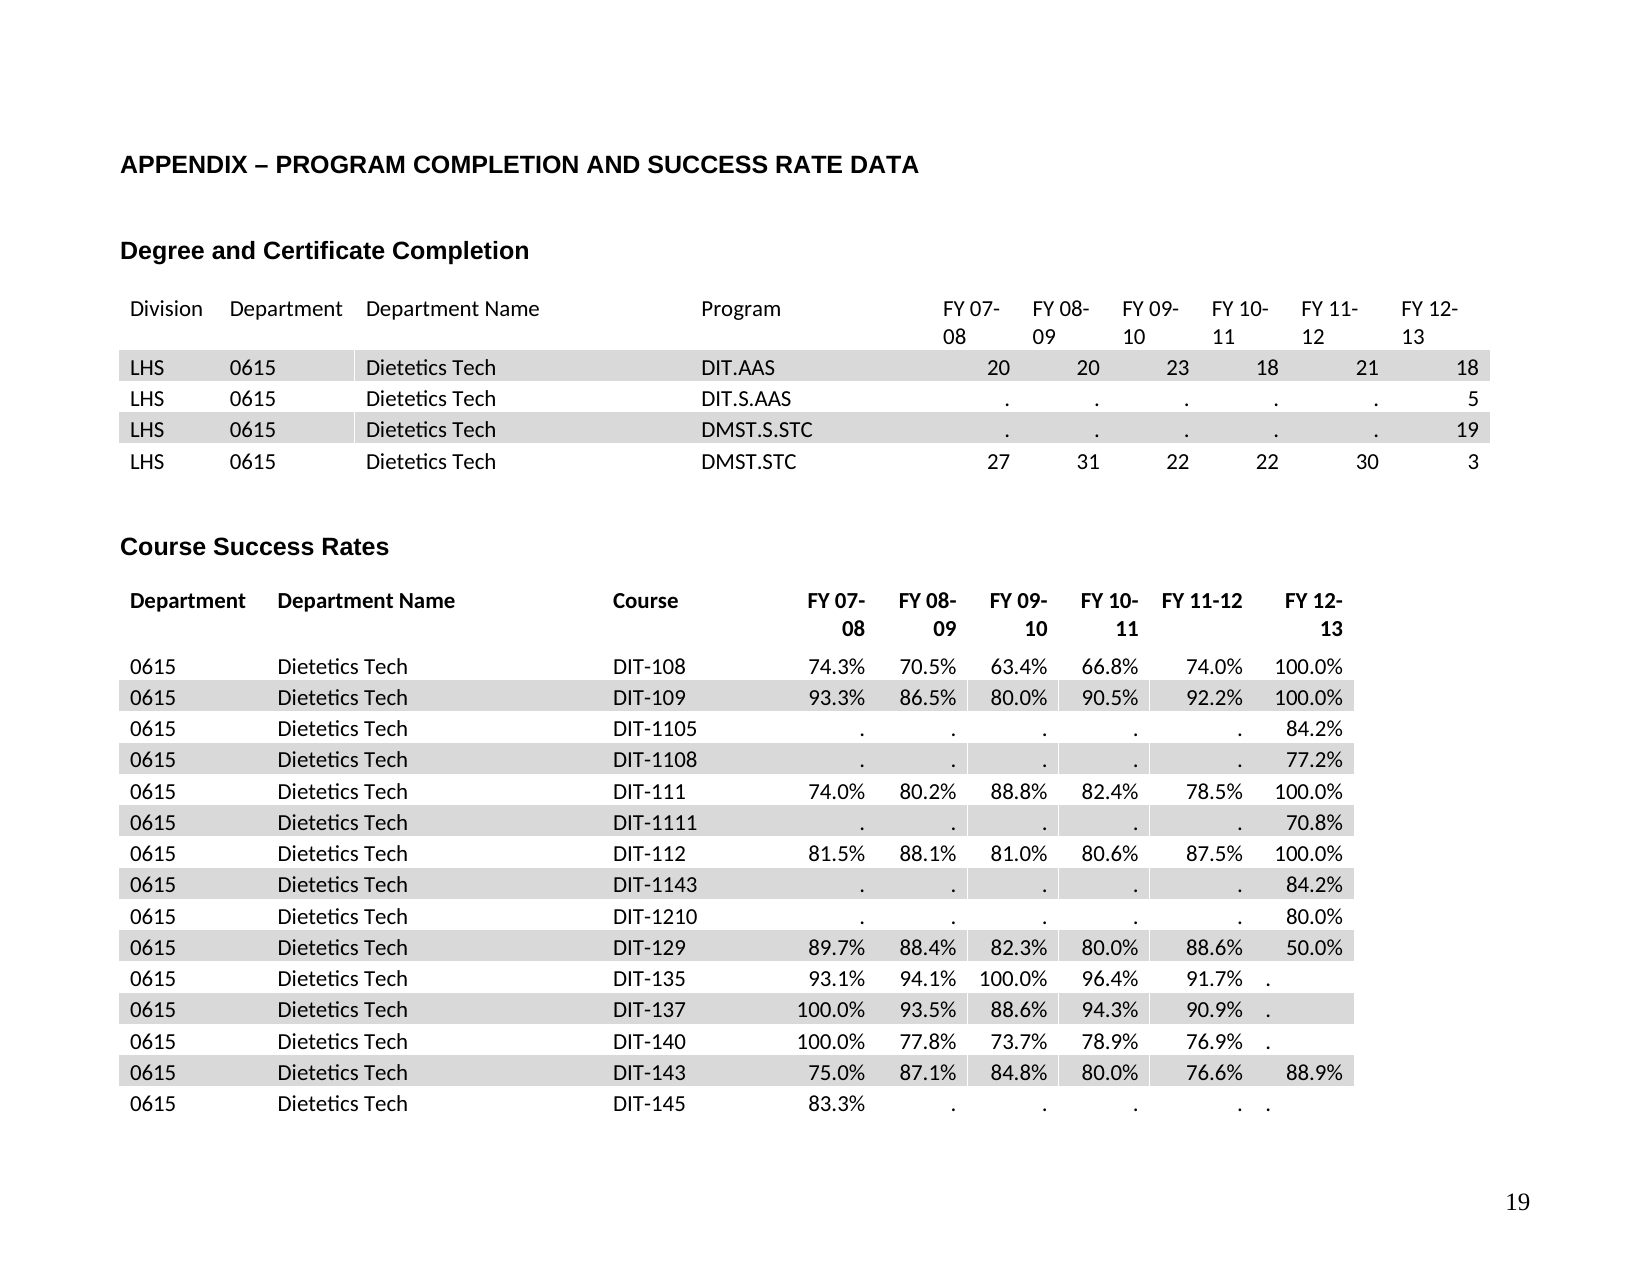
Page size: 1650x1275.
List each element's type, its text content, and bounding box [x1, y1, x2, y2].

table_cell 88.8% [968, 774, 1058, 805]
table_cell . [1150, 805, 1254, 836]
table_cell 0615 [119, 868, 266, 899]
table_cell DIT-137 [602, 993, 785, 1024]
table_cell Dietetics Tech [266, 743, 602, 774]
table_cell 100.0% [1254, 680, 1354, 711]
table_cell 73.7% [968, 1024, 1058, 1055]
table_cell Dietetics Tech [266, 774, 602, 805]
table_cell DIT.AAS [690, 350, 932, 381]
table_cell . [876, 868, 967, 899]
table_cell . [1111, 381, 1200, 412]
table_cell 0615 [119, 899, 266, 930]
table_cell 78.5% [1150, 774, 1254, 805]
table_cell 18 [1390, 350, 1490, 381]
text Degree and Certificate Completion [120, 236, 1530, 265]
table_cell . [1111, 412, 1200, 443]
table_cell DIT-112 [602, 836, 785, 867]
table_cell 74.0% [1150, 649, 1254, 680]
table_cell Dietetics Tech [355, 444, 690, 475]
table_header FY 10-11 [1200, 294, 1290, 350]
table_header Department [119, 586, 266, 649]
table_cell 88.6% [1150, 930, 1254, 961]
table_header Program [690, 294, 932, 350]
table_cell . [876, 805, 967, 836]
table_cell 0615 [119, 805, 266, 836]
table_cell DMST.S.STC [690, 412, 932, 443]
table_cell Dietetics Tech [266, 868, 602, 899]
table_cell 74.0% [785, 774, 876, 805]
table_header Course [602, 586, 785, 649]
table_cell . [785, 711, 876, 742]
table_cell 82.3% [968, 930, 1058, 961]
table_cell 76.9% [1150, 1024, 1254, 1055]
table_cell 31 [1021, 444, 1111, 475]
table_cell LHS [119, 381, 218, 412]
table_cell 0615 [218, 412, 354, 443]
table_cell DIT-145 [602, 1086, 785, 1117]
table_cell 88.1% [876, 836, 967, 867]
table_cell 70.8% [1254, 805, 1354, 836]
table_header FY 10-11 [1059, 586, 1149, 649]
table_cell 100.0% [785, 1024, 876, 1055]
table_cell . [1150, 868, 1254, 899]
table_cell 0615 [119, 774, 266, 805]
table_cell 19 [1390, 412, 1490, 443]
table_cell 81.0% [968, 836, 1058, 867]
table_cell 21 [1290, 350, 1390, 381]
table_cell . [1021, 381, 1111, 412]
table_cell 80.0% [968, 680, 1058, 711]
table_cell . [876, 899, 967, 930]
table_header FY 07-08 [932, 294, 1021, 350]
table_header Department Name [266, 586, 602, 649]
table_cell Dietetics Tech [266, 649, 602, 680]
table_cell 91.7% [1150, 961, 1254, 992]
table_cell 0615 [218, 381, 354, 412]
table_cell 84.8% [968, 1055, 1058, 1086]
table_cell 77.8% [876, 1024, 967, 1055]
table_cell . [968, 805, 1058, 836]
table_cell 3 [1390, 444, 1490, 475]
table_cell LHS [119, 444, 218, 475]
table_cell 63.4% [968, 649, 1058, 680]
table_cell 100.0% [1254, 649, 1354, 680]
table_cell 96.4% [1059, 961, 1149, 992]
table_cell . [1059, 899, 1149, 930]
table_header FY 08-09 [1021, 294, 1111, 350]
table_cell Dietetics Tech [266, 805, 602, 836]
table_cell 0615 [119, 1055, 266, 1086]
table_cell 81.5% [785, 836, 876, 867]
table_cell 80.0% [1059, 930, 1149, 961]
table_cell . [876, 1086, 967, 1117]
table_cell 88.9% [1254, 1055, 1354, 1086]
table_cell . [1059, 743, 1149, 774]
table_cell 80.2% [876, 774, 967, 805]
table_cell 0615 [119, 680, 266, 711]
table_cell 93.5% [876, 993, 967, 1024]
table_cell DIT-1105 [602, 711, 785, 742]
table_cell . [932, 412, 1021, 443]
table_header FY 08-09 [876, 586, 967, 649]
table_cell Dietetics Tech [266, 993, 602, 1024]
table_cell 22 [1200, 444, 1290, 475]
table_cell LHS [119, 350, 218, 381]
table_cell . [1254, 961, 1354, 992]
table_cell Dietetics Tech [355, 350, 690, 381]
table_cell . [1254, 993, 1354, 1024]
table_cell 66.8% [1059, 649, 1149, 680]
table_cell 0615 [119, 961, 266, 992]
table_cell 0615 [218, 350, 354, 381]
table_cell . [1290, 412, 1390, 443]
table_cell 75.0% [785, 1055, 876, 1086]
table_header Department [218, 294, 354, 350]
table_cell 84.2% [1254, 868, 1354, 899]
table_cell 74.3% [785, 649, 876, 680]
table_cell . [876, 711, 967, 742]
table_cell DIT-1111 [602, 805, 785, 836]
table_cell DIT-140 [602, 1024, 785, 1055]
table_cell 70.5% [876, 649, 967, 680]
table_cell 100.0% [785, 993, 876, 1024]
table_cell Dietetics Tech [355, 381, 690, 412]
table_cell 86.5% [876, 680, 967, 711]
table_cell 0615 [119, 1086, 266, 1117]
table_cell 22 [1111, 444, 1200, 475]
table_cell 20 [1021, 350, 1111, 381]
table_header FY 11-12 [1150, 586, 1254, 649]
table_cell Dietetics Tech [266, 1086, 602, 1117]
table_cell . [968, 743, 1058, 774]
table_cell . [1059, 1086, 1149, 1117]
table_cell 0615 [119, 649, 266, 680]
table_cell . [1150, 743, 1254, 774]
table_cell 94.1% [876, 961, 967, 992]
table_cell 23 [1111, 350, 1200, 381]
table_cell DIT-109 [602, 680, 785, 711]
table_cell DIT-143 [602, 1055, 785, 1086]
table_cell Dietetics Tech [266, 680, 602, 711]
table_cell 5 [1390, 381, 1490, 412]
table_cell Dietetics Tech [266, 836, 602, 867]
table_cell 100.0% [1254, 836, 1354, 867]
table_cell 0615 [119, 836, 266, 867]
table_cell . [1150, 1086, 1254, 1117]
table_cell 27 [932, 444, 1021, 475]
table_cell . [968, 899, 1058, 930]
table_cell DIT-1108 [602, 743, 785, 774]
table_cell 84.2% [1254, 711, 1354, 742]
table_cell 93.3% [785, 680, 876, 711]
table_cell 18 [1200, 350, 1290, 381]
table_cell . [1254, 1086, 1354, 1117]
table_cell 80.0% [1059, 1055, 1149, 1086]
table_header Division [119, 294, 218, 350]
table_cell DIT-135 [602, 961, 785, 992]
table_cell 93.1% [785, 961, 876, 992]
table_cell . [876, 743, 967, 774]
table_cell 90.9% [1150, 993, 1254, 1024]
table_cell 90.5% [1059, 680, 1149, 711]
table_cell 0615 [119, 711, 266, 742]
table_cell 100.0% [1254, 774, 1354, 805]
table_cell DIT-129 [602, 930, 785, 961]
table_cell 76.6% [1150, 1055, 1254, 1086]
table_cell . [1059, 805, 1149, 836]
table_cell 92.2% [1150, 680, 1254, 711]
table_cell 30 [1290, 444, 1390, 475]
table_cell . [785, 899, 876, 930]
table_cell 0615 [119, 1024, 266, 1055]
table_cell . [1059, 868, 1149, 899]
table_cell . [1150, 899, 1254, 930]
table_cell DIT-111 [602, 774, 785, 805]
table_cell 88.4% [876, 930, 967, 961]
table_cell . [1150, 711, 1254, 742]
table_cell 0615 [119, 743, 266, 774]
table_cell DIT-1210 [602, 899, 785, 930]
table_cell . [785, 868, 876, 899]
table_cell . [1290, 381, 1390, 412]
table_cell Dietetics Tech [355, 412, 690, 443]
table_cell 77.2% [1254, 743, 1354, 774]
table_cell 87.1% [876, 1055, 967, 1086]
table_cell 0615 [218, 444, 354, 475]
table_cell Dietetics Tech [266, 1024, 602, 1055]
table_cell 80.6% [1059, 836, 1149, 867]
text Course Success Rates [120, 532, 1530, 561]
table_cell 82.4% [1059, 774, 1149, 805]
table_cell . [1059, 711, 1149, 742]
table_cell Dietetics Tech [266, 899, 602, 930]
table_cell . [1021, 412, 1111, 443]
table_header FY 12-13 [1390, 294, 1490, 350]
table_cell . [785, 805, 876, 836]
table_cell . [968, 868, 1058, 899]
table_cell . [1200, 381, 1290, 412]
table_cell DMST.STC [690, 444, 932, 475]
table_header FY 07-08 [785, 586, 876, 649]
table_cell 88.6% [968, 993, 1058, 1024]
table_cell 78.9% [1059, 1024, 1149, 1055]
table_cell LHS [119, 412, 218, 443]
table_cell 50.0% [1254, 930, 1354, 961]
table_cell . [968, 1086, 1058, 1117]
table_cell 20 [932, 350, 1021, 381]
table_cell 94.3% [1059, 993, 1149, 1024]
table_cell DIT-108 [602, 649, 785, 680]
table_cell 80.0% [1254, 899, 1354, 930]
table_cell 0615 [119, 993, 266, 1024]
table_cell Dietetics Tech [266, 1055, 602, 1086]
table_cell . [1254, 1024, 1354, 1055]
table_cell 83.3% [785, 1086, 876, 1117]
table_header FY 09-10 [1111, 294, 1200, 350]
table_cell Dietetics Tech [266, 930, 602, 961]
table_header Department Name [355, 294, 690, 350]
table_cell 100.0% [968, 961, 1058, 992]
table_cell Dietetics Tech [266, 711, 602, 742]
table_header FY 09-10 [968, 586, 1058, 649]
table_cell 89.7% [785, 930, 876, 961]
table_cell . [968, 711, 1058, 742]
table_cell DIT-1143 [602, 868, 785, 899]
table_cell . [785, 743, 876, 774]
table_cell . [932, 381, 1021, 412]
table_cell 0615 [119, 930, 266, 961]
table_cell 87.5% [1150, 836, 1254, 867]
text APPENDIX – PROGRAM COMPLETION AND SUCCESS RATE DATA [120, 150, 1530, 179]
table_cell Dietetics Tech [266, 961, 602, 992]
table_cell . [1200, 412, 1290, 443]
table_cell DIT.S.AAS [690, 381, 932, 412]
table_header FY 11-12 [1290, 294, 1390, 350]
table_header FY 12-13 [1254, 586, 1354, 649]
